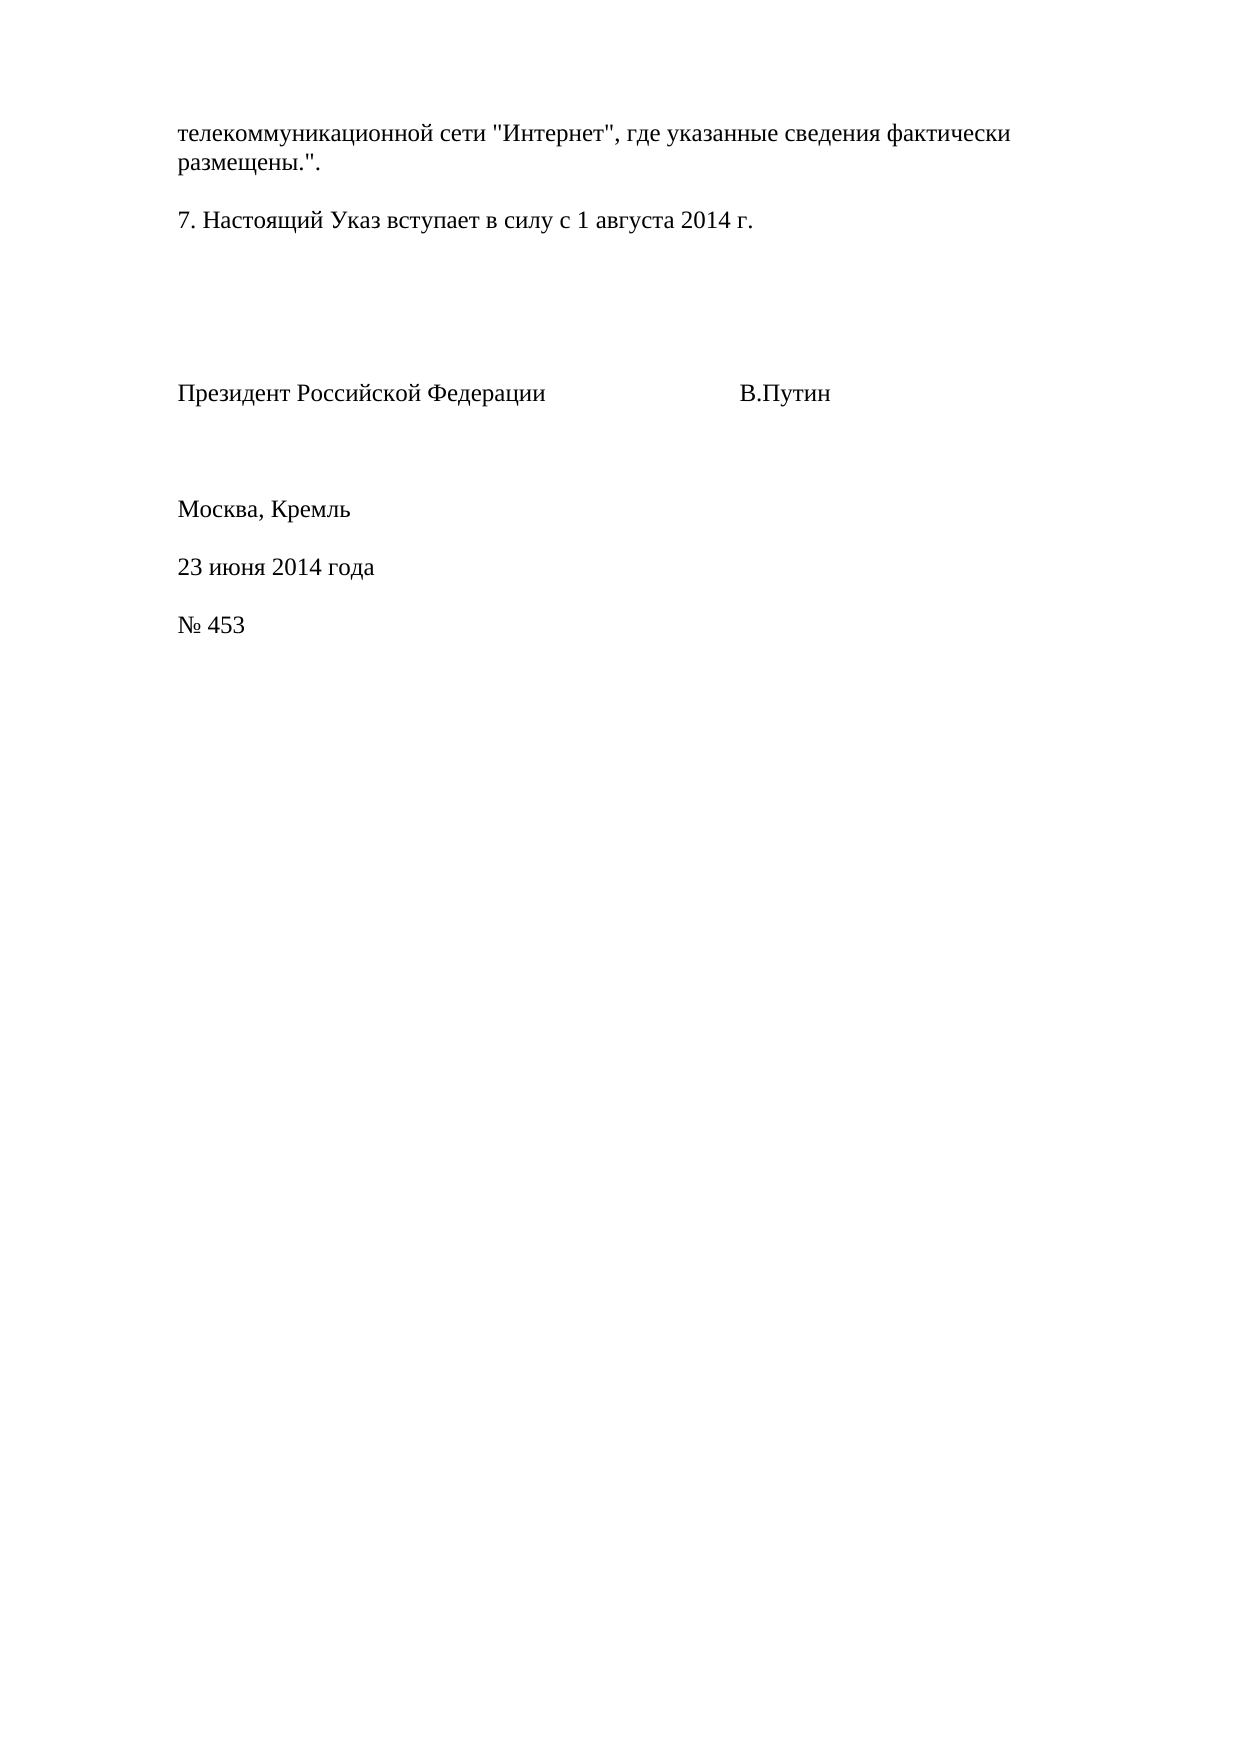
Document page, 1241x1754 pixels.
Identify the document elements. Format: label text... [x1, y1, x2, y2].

text № 453 [177, 610, 1152, 639]
text Президент Российской Федерации В.Путин [177, 378, 1152, 407]
text Москва, Кремль [177, 494, 1152, 523]
text 7. Настоящий Указ вступает в силу с 1 августа 2014 г. [177, 205, 1152, 233]
text 23 июня 2014 года [177, 552, 1152, 581]
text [177, 118, 1152, 176]
